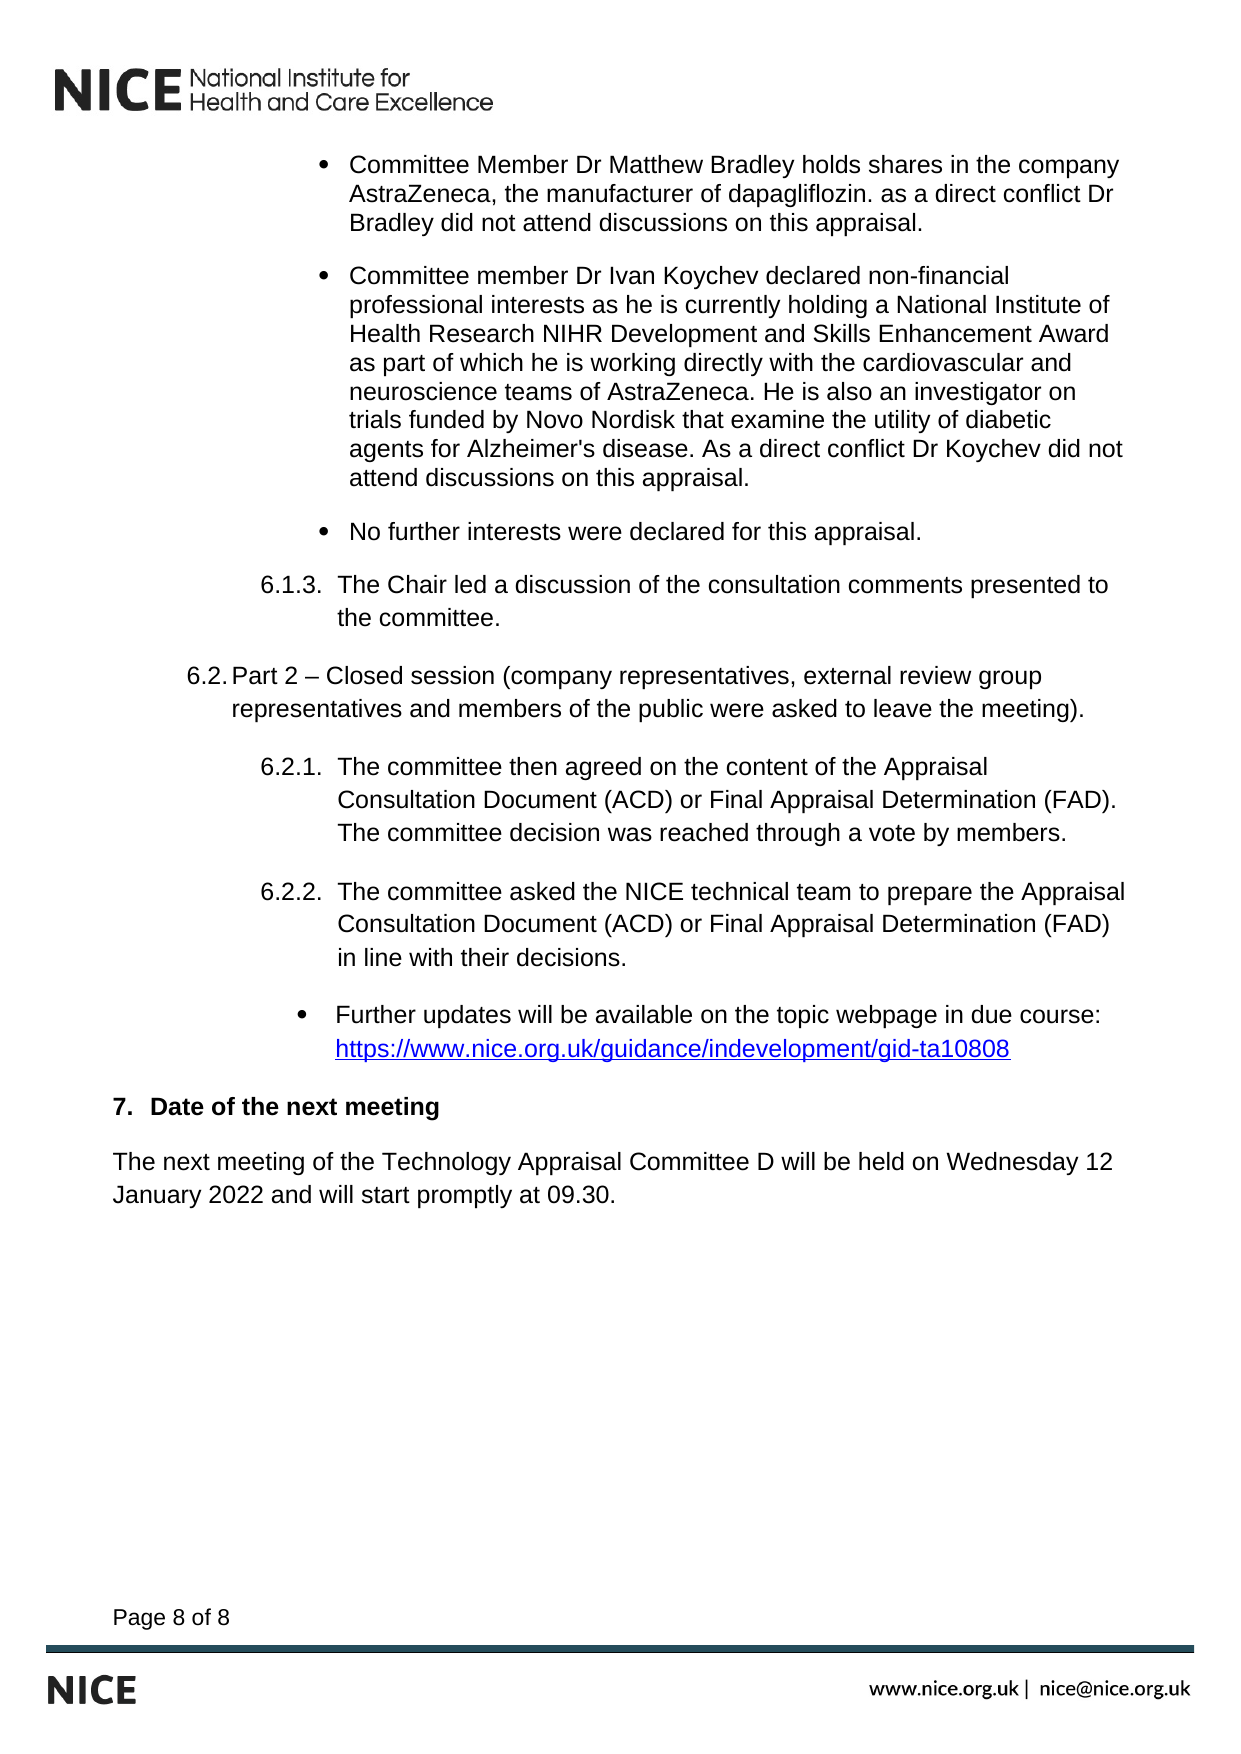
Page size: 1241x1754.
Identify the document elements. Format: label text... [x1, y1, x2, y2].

text The Chair led a discussion of the consultation comments presented to the committee. [260, 570, 1128, 632]
subtitle Date of the next meeting [112, 1092, 1128, 1120]
text No further interests were declared for this appraisal. [319, 516, 1128, 545]
text The committee then agreed on the content of the Appraisal Consultation Document (ACD) or Final Appraisal Determination (FAD). The committee decision was reached through a vote by members. [260, 752, 1128, 847]
text The committee asked the NICE technical team to prepare the Appraisal Consultation Document (ACD) or Final Appraisal Determination (FAD) in line with their decisions. [260, 876, 1128, 971]
list Further updates will be available on the topic webpage in due course: https://www.nice.org.uk/guidance/indevelopment/gid-ta10808 [298, 1001, 1128, 1062]
picture [46, 1645, 1195, 1729]
text Part 2 – Closed session (company representatives, external review group representatives and members of the public were asked to leave the meeting). [186, 661, 1128, 723]
text Committee member Dr Ivan Koychev declared non-financial professional interests as he is currently holding a National Institute of Health Research NIHR Development and Skills Enhancement Award as part of which he is working directly with the cardiovascular and neuroscience teams of AstraZeneca. He is also an investigator on trials funded by Novo Nordisk that examine the utility of diabetic agents for Alzheimer's disease. As a direct conflict Dr Koychev did not attend discussions on this appraisal. [319, 261, 1128, 491]
text Committee Member Dr Matthew Bradley holds shares in the company AstraZeneca, the manufacturer of dapagliflozin. as a direct conflict Dr Bradley did not attend discussions on this appraisal. [319, 150, 1128, 236]
picture [32, 47, 511, 128]
text The next meeting of the Technology Appraisal Committee D will be held on Wednesday 12 January 2022 and will start promptly at 09.30. [112, 1147, 1128, 1209]
